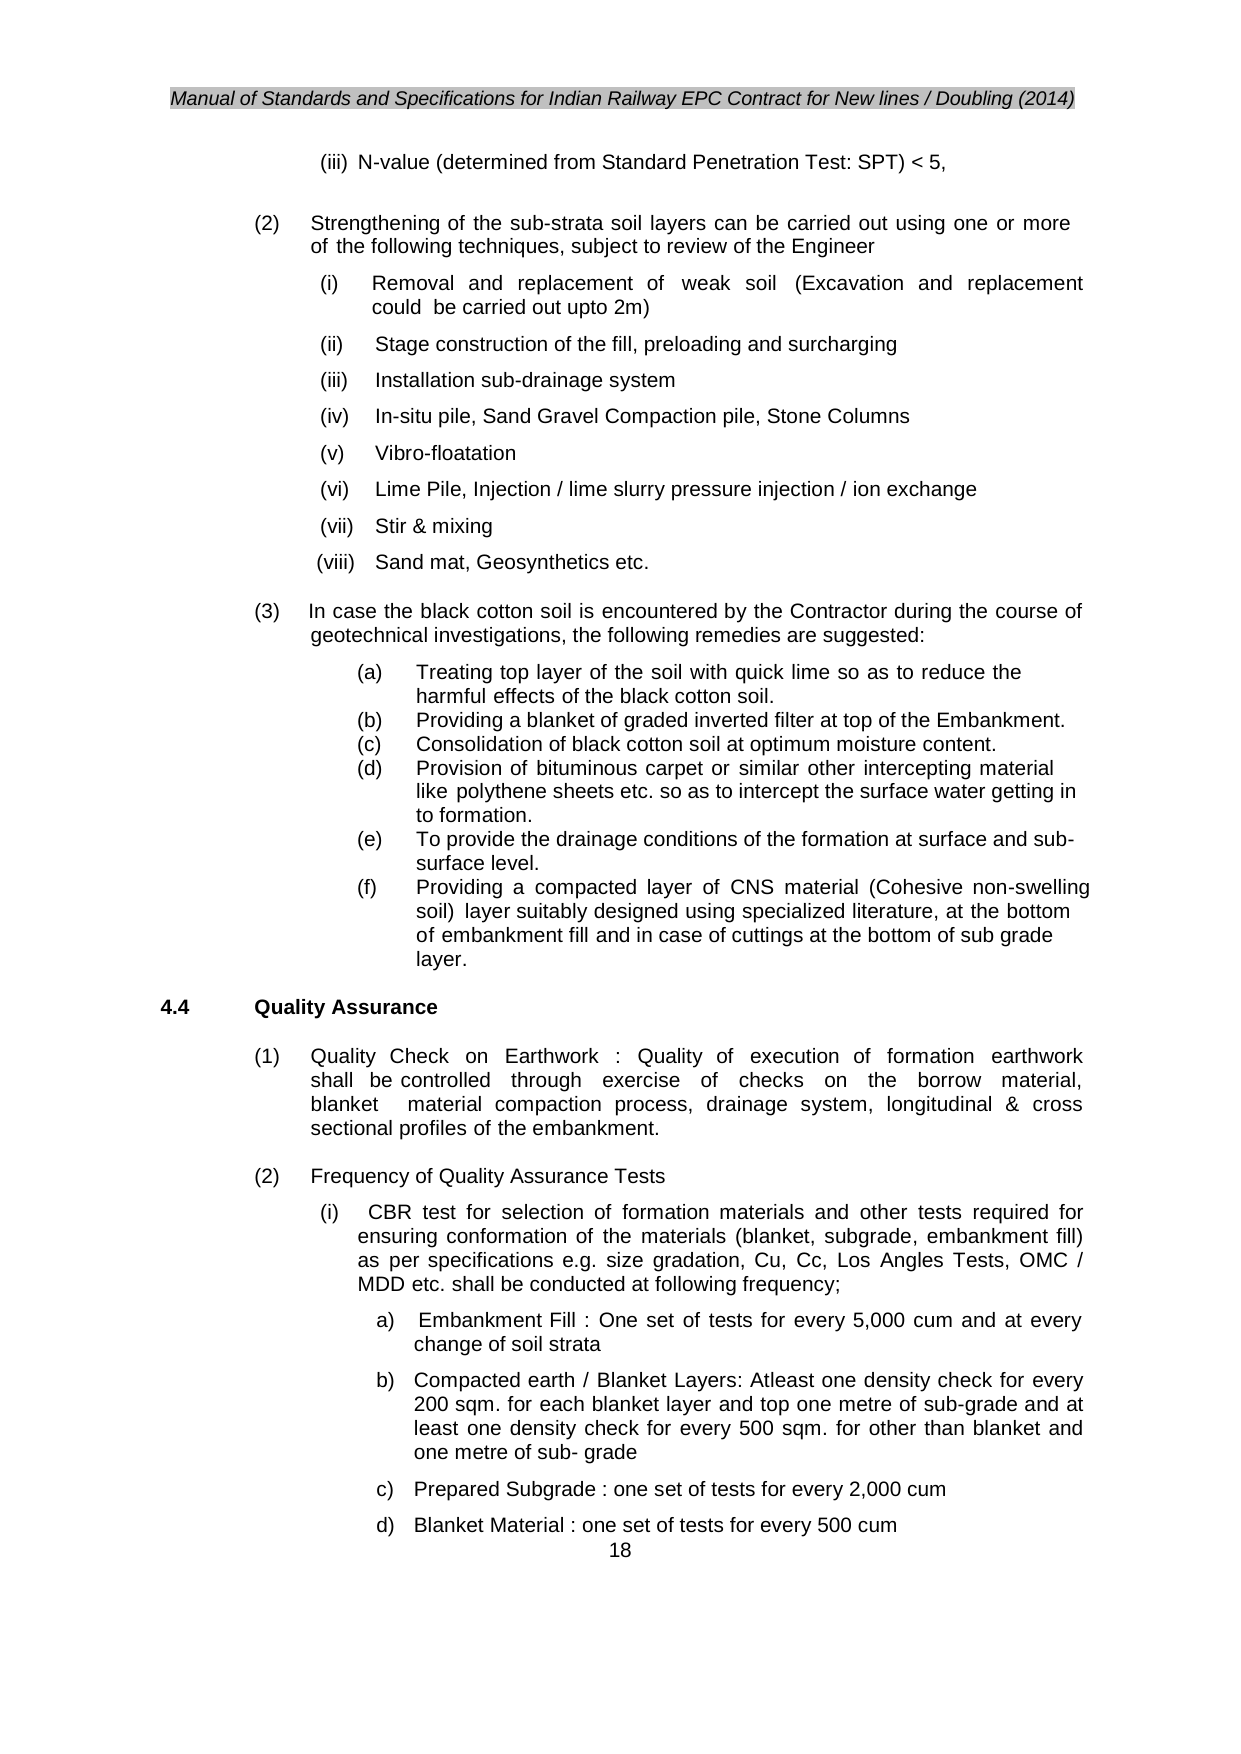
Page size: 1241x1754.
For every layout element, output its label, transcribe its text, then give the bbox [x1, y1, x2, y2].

text (iii) N-value (determined from Standard Penetration Test: SPT) < 5, [320, 150, 1065, 174]
text (e) To provide the drainage conditions of the formation at surface and sub-surface level. [357, 827, 1090, 875]
text (viii) Sand mat, Geosynthetics etc. [310, 550, 1083, 574]
text (d) Provision of bituminous carpet or similar other intercepting material like polythene sheets etc. so as to intercept the surface water getting in to formation. [357, 755, 1090, 827]
text 4.4 Quality Assurance [160, 995, 1092, 1019]
text d) Blanket Material : one set of tests for every 500 cum [376, 1513, 1080, 1537]
text (ii) Stage construction of the fill, preloading and surcharging [320, 331, 1083, 355]
text a) Embankment Fill : One set of tests for every 5,000 cum and at every change of soil strata [376, 1308, 1083, 1356]
text (c) Consolidation of black cotton soil at optimum moisture content. [357, 731, 1090, 755]
text (v) Vibro-floatation [320, 441, 1083, 464]
text (2) Strengthening of the sub-strata soil layers can be carried out using one or more of the following techniques, subject to review of the Engineer [254, 210, 1083, 258]
text (vi) Lime Pile, Injection / lime slurry pressure injection / ion exchange [320, 477, 1083, 501]
text (vii) Stir & mixing [320, 513, 1083, 537]
text (f) Providing a compacted layer of CNS material (Cohesive non-swelling soil) layer suitably designed using specialized literature, at the bottom of embankment fill and in case of cuttings at the bottom of sub grade layer. [357, 875, 1090, 971]
text b) Compacted earth / Blanket Layers: Atleast one density check for every 200 sqm. for each blanket layer and top one metre of sub-grade and at least one density check for every 500 sqm. for other than blanket and one metre of sub- grade [376, 1368, 1084, 1464]
text (1) Quality Check on Earthwork : Quality of execution of formation earthwork shall be controlled through exercise of checks on the borrow material, blanket material compaction process, drainage system, longitudinal & cross sectional profiles of the embankment. [254, 1044, 1083, 1140]
text (i) CBR test for selection of formation materials and other tests required for ensuring conformation of the materials (blanket, subgrade, embankment fill) as per specifications e.g. size gradation, Cu, Cc, Los Angles Tests, OMC / MDD etc. shall be conducted at following frequency; [320, 1201, 1084, 1296]
text (2) Frequency of Quality Assurance Tests [254, 1164, 1092, 1188]
list Removal and replacement of weak soil (Excavation and replacement could be carried out upto 2m) [320, 271, 1083, 319]
text (a) Treating top layer of the soil with quick lime so as to reduce the harmful effects of the black cotton soil. [357, 659, 1090, 707]
text (iii) Installation sub-drainage system [320, 368, 1083, 392]
text (iv) In-situ pile, Sand Gravel Compaction pile, Stone Columns [320, 404, 1083, 428]
text (b) Providing a blanket of graded inverted filter at top of the Embankment. [357, 707, 1090, 731]
text c) Prepared Subgrade : one set of tests for every 2,000 cum [376, 1477, 1080, 1501]
text (3) In case the black cotton soil is encountered by the Contractor during the course of geotechnical investigations, the following remedies are suggested: [254, 599, 1082, 647]
